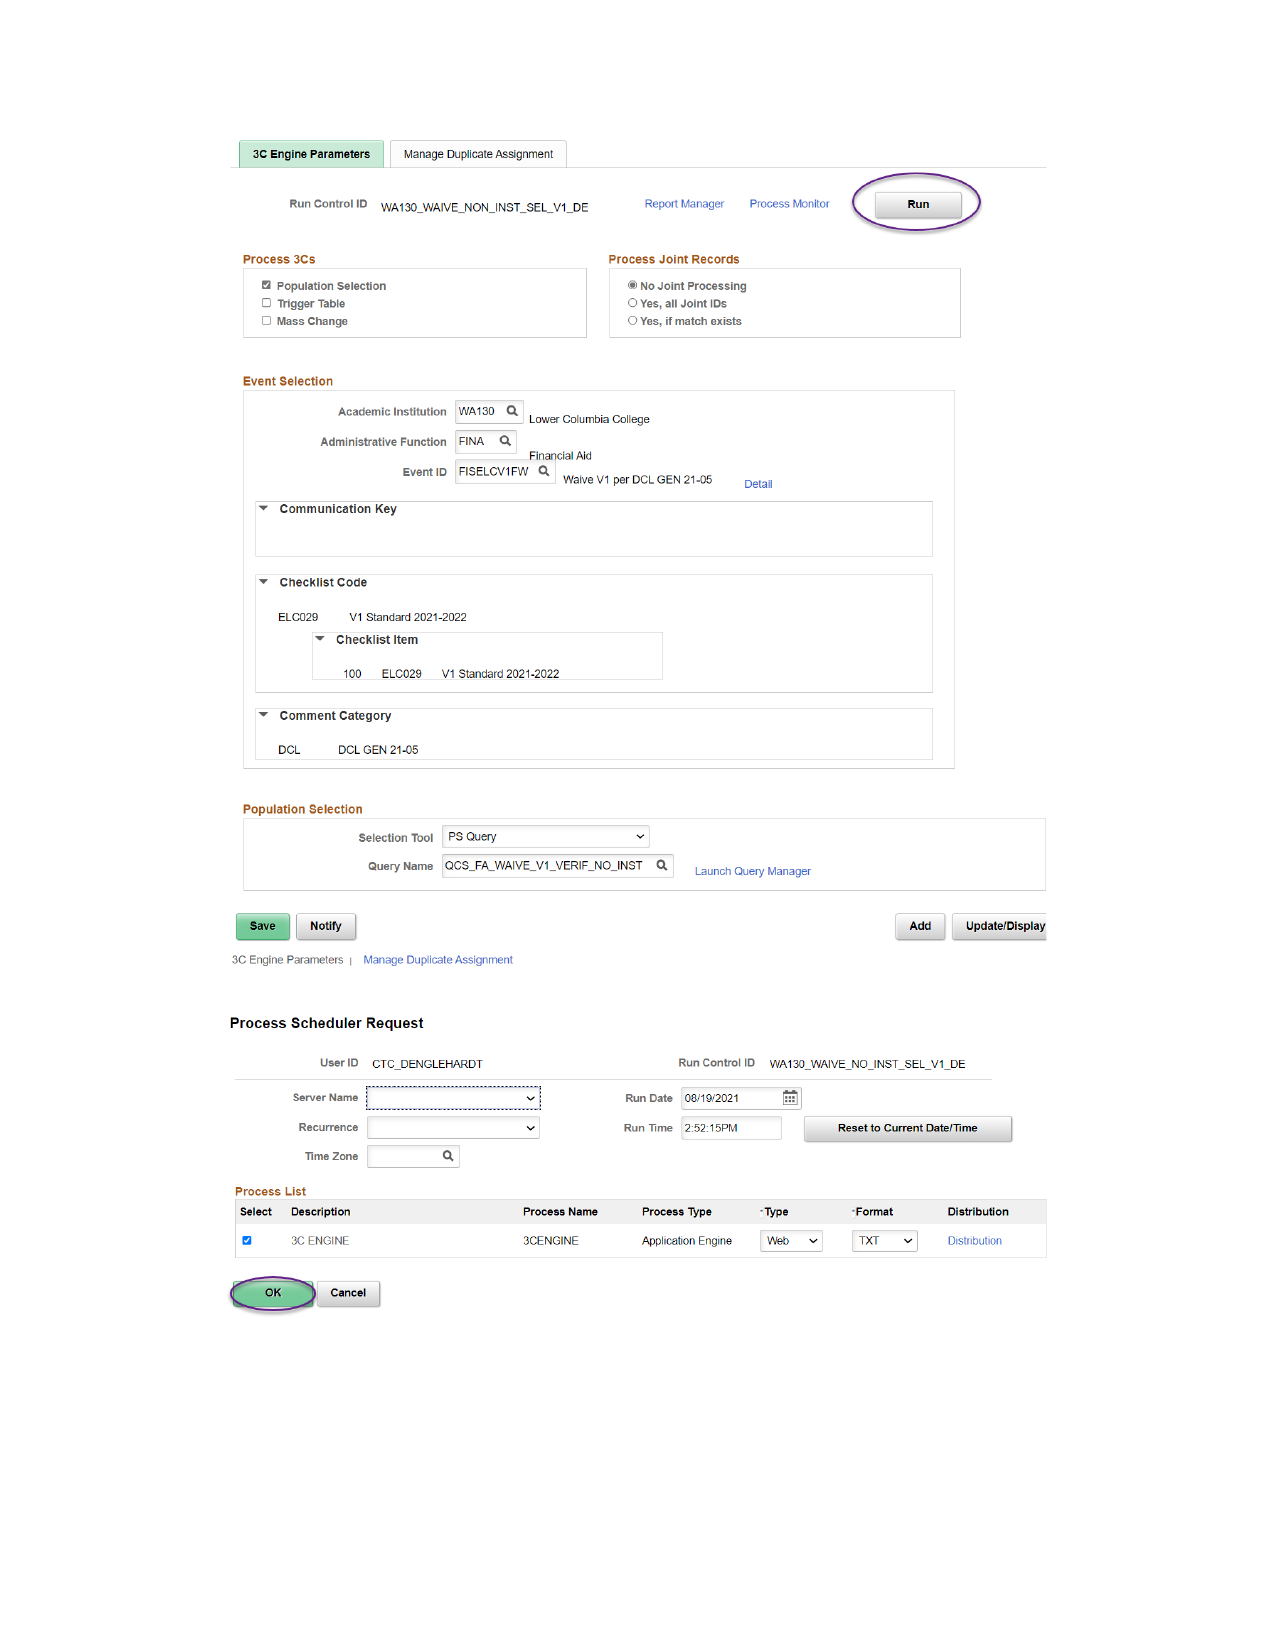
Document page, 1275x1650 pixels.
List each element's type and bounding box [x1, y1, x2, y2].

picture [225, 1008, 1064, 1318]
picture [225, 131, 1047, 974]
